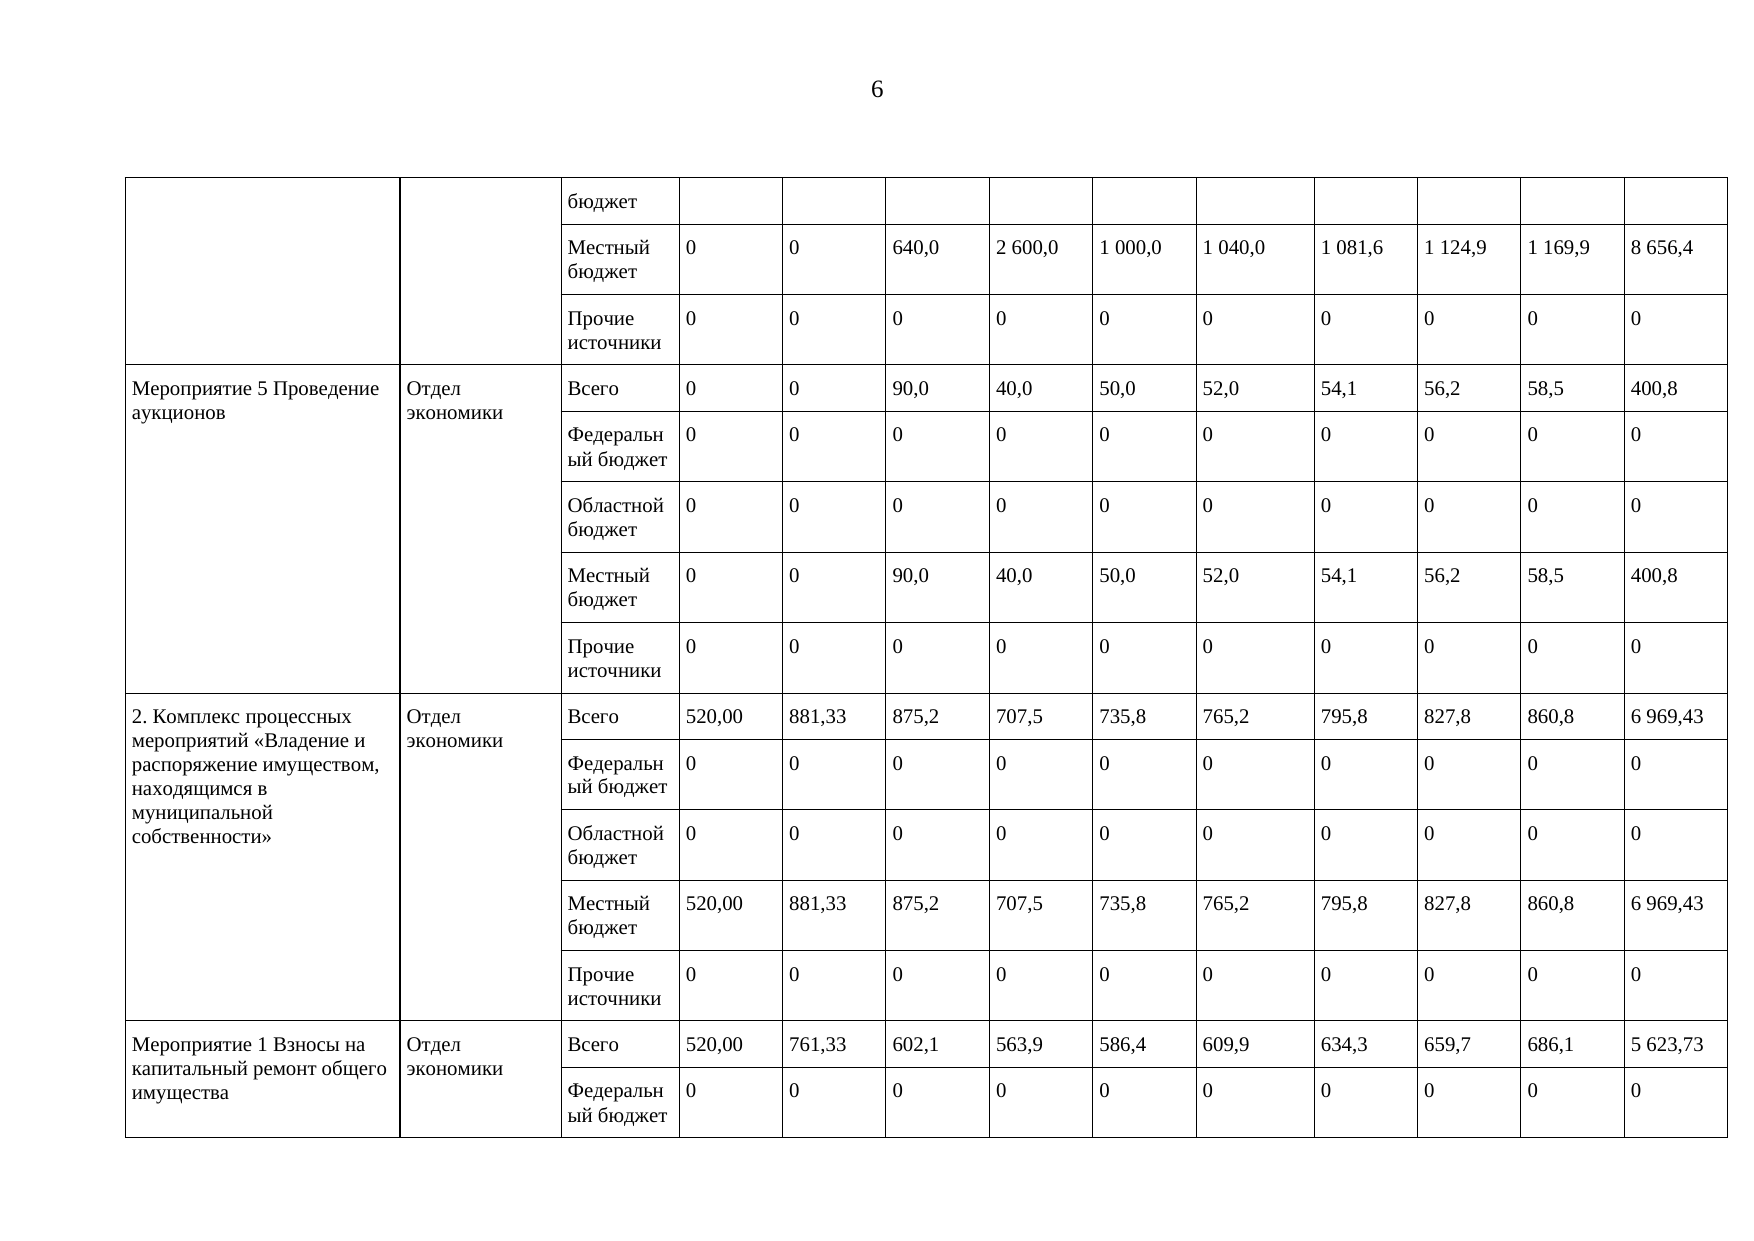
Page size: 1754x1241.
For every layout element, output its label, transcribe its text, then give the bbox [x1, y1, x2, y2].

table_cell 0 [886, 178, 989, 223]
table_cell 0 [1197, 951, 1314, 1020]
table_cell 0 [1625, 740, 1727, 809]
table_cell 0 [1197, 295, 1314, 364]
table_cell 0 [990, 412, 1092, 481]
table_cell Отдел экономики [401, 694, 561, 1020]
table_cell 0 [680, 225, 782, 294]
table_cell 0 [886, 810, 989, 879]
table_cell 563,9 [990, 1021, 1092, 1067]
table_cell 881,33 [783, 694, 885, 739]
table_cell 0 [1093, 1068, 1196, 1137]
table_cell 0 [1315, 810, 1417, 879]
table_cell 52,0 [1197, 365, 1314, 411]
table_cell 520,00 [680, 881, 782, 950]
table_cell 1 169,9 [1521, 225, 1624, 294]
table_cell 707,5 [990, 881, 1092, 950]
table_cell Мероприятие 1 Взносы на капитальный ремонт общего имущества многоквартирных домов [126, 1021, 399, 1137]
table_cell 0 [680, 412, 782, 481]
table_cell 0 [1625, 295, 1727, 364]
table_cell 40,0 [990, 553, 1092, 622]
table_cell 0 [1418, 740, 1520, 809]
table_cell 795,8 [1315, 881, 1417, 950]
table_cell 0 [783, 412, 885, 481]
table_cell Всего [562, 694, 679, 739]
table_cell 1 081,6 [1315, 225, 1417, 294]
table_cell Областной бюджет [562, 178, 679, 223]
table_cell 0 [783, 365, 885, 411]
table_cell Мероприятие 5 Проведение аукционов [126, 365, 399, 692]
table_cell 0 [1521, 1068, 1624, 1137]
table_cell 0 [990, 295, 1092, 364]
table_cell 0 [1625, 810, 1727, 879]
table_cell 0 [1521, 810, 1624, 879]
table_cell 0 [783, 295, 885, 364]
table_cell 860,8 [1521, 881, 1624, 950]
table_cell 0 [680, 482, 782, 552]
table_cell 0 [1625, 178, 1727, 223]
table_cell 56,2 [1418, 553, 1520, 622]
table_cell 0 [886, 951, 989, 1020]
table_cell 0 [680, 623, 782, 692]
table_cell 1 040,0 [1197, 225, 1314, 294]
table_cell 0 [1197, 810, 1314, 879]
table_cell 0 [886, 412, 989, 481]
table_cell 881,33 [783, 881, 885, 950]
table_cell 0 [783, 740, 885, 809]
table_cell 0 [1521, 295, 1624, 364]
table_cell 0 [1197, 623, 1314, 692]
table_cell 0 [990, 810, 1092, 879]
table_cell 1 124,9 [1418, 225, 1520, 294]
table_cell 520,00 [680, 1021, 782, 1067]
table_cell Федеральный бюджет [562, 412, 679, 481]
table_cell 640,0 [886, 225, 989, 294]
table_cell 0 [886, 482, 989, 552]
table_cell Федеральный бюджет [562, 1068, 679, 1137]
table_cell 50,0 [1093, 553, 1196, 622]
table_cell 0 [886, 1068, 989, 1137]
table_cell 400,8 [1625, 553, 1727, 622]
table_cell 875,2 [886, 881, 989, 950]
table_cell 0 [1093, 740, 1196, 809]
table_cell 2. Комплекс процессных мероприятий «Владение и распоряжение имуществом, находящимся в муниципальной собственности» [126, 694, 399, 1020]
table_cell 0 [1521, 178, 1624, 223]
table_cell 765,2 [1197, 694, 1314, 739]
table_cell 0 [1625, 623, 1727, 692]
table_cell 0 [1197, 1068, 1314, 1137]
table_cell 0 [1197, 178, 1314, 223]
table_cell 0 [1625, 482, 1727, 552]
table_cell 0 [1093, 295, 1196, 364]
table_cell 0 [680, 810, 782, 879]
table_cell 0 [990, 740, 1092, 809]
table_cell 795,8 [1315, 694, 1417, 739]
table_cell 0 [680, 178, 782, 223]
table_cell 0 [783, 810, 885, 879]
table_cell 0 [1315, 740, 1417, 809]
table_cell 686,1 [1521, 1021, 1624, 1067]
table_cell 50,0 [1093, 365, 1196, 411]
table_cell Федеральный бюджет [562, 740, 679, 809]
table_cell 0 [1093, 810, 1196, 879]
table_cell 0 [1315, 623, 1417, 692]
table_cell 0 [1315, 482, 1417, 552]
table_cell 0 [1418, 482, 1520, 552]
table_cell 827,8 [1418, 881, 1520, 950]
table_cell 0 [1521, 412, 1624, 481]
table_cell 0 [1521, 740, 1624, 809]
table_cell 0 [1197, 412, 1314, 481]
table_cell 0 [886, 623, 989, 692]
table_cell 0 [1093, 482, 1196, 552]
table_cell 52,0 [1197, 553, 1314, 622]
table_cell Всего [562, 365, 679, 411]
table_cell 0 [1521, 951, 1624, 1020]
table_cell 6 969,43 [1625, 694, 1727, 739]
table_cell 0 [680, 1068, 782, 1137]
table_cell Прочие источники [562, 951, 679, 1020]
table_cell 0 [1093, 178, 1196, 223]
table_cell Прочие источники [562, 295, 679, 364]
table_cell 586,4 [1093, 1021, 1196, 1067]
table_cell 761,33 [783, 1021, 885, 1067]
table_cell 0 [1521, 623, 1624, 692]
table_cell 0 [1197, 740, 1314, 809]
table_cell 0 [1418, 295, 1520, 364]
table_cell 90,0 [886, 553, 989, 622]
table_cell 6 969,43 [1625, 881, 1727, 950]
table_cell Местный бюджет [562, 881, 679, 950]
table_cell 707,5 [990, 694, 1092, 739]
table_cell 0 [1625, 1068, 1727, 1137]
table_cell 0 [680, 951, 782, 1020]
table_cell 5 623,73 [1625, 1021, 1727, 1067]
table_cell 1 000,0 [1093, 225, 1196, 294]
table_cell 0 [783, 482, 885, 552]
table_cell 0 [1418, 412, 1520, 481]
table_cell 2 600,0 [990, 225, 1092, 294]
table_cell 400,8 [1625, 365, 1727, 411]
table_cell 0 [680, 365, 782, 411]
table_cell 609,9 [1197, 1021, 1314, 1067]
table_cell 0 [990, 178, 1092, 223]
table_cell 0 [783, 553, 885, 622]
table_cell Областной бюджет [562, 482, 679, 552]
table_cell 90,0 [886, 365, 989, 411]
table_cell 0 [1093, 951, 1196, 1020]
table_cell 765,2 [1197, 881, 1314, 950]
table_cell 0 [783, 951, 885, 1020]
table_cell 634,3 [1315, 1021, 1417, 1067]
table_cell 0 [886, 740, 989, 809]
table_cell 54,1 [1315, 365, 1417, 411]
table_cell 0 [990, 951, 1092, 1020]
table_cell Отдел экономики [401, 365, 561, 692]
table_cell 0 [783, 623, 885, 692]
table_cell 0 [1315, 412, 1417, 481]
table_cell 827,8 [1418, 694, 1520, 739]
table_cell Прочие источники [562, 623, 679, 692]
table_cell 0 [1418, 810, 1520, 879]
table_cell 0 [783, 178, 885, 223]
table_cell 0 [990, 623, 1092, 692]
table_cell 0 [783, 225, 885, 294]
table_cell Областной бюджет [562, 810, 679, 879]
table_cell 0 [1625, 951, 1727, 1020]
table_cell 860,8 [1521, 694, 1624, 739]
table_cell 0 [1315, 295, 1417, 364]
table_cell 0 [1625, 412, 1727, 481]
table_cell Отдел экономики [401, 1021, 561, 1137]
table_cell 54,1 [1315, 553, 1417, 622]
table_cell 0 [680, 553, 782, 622]
table_cell 0 [1418, 951, 1520, 1020]
table_cell 0 [990, 482, 1092, 552]
table_cell 0 [1521, 482, 1624, 552]
table_cell 56,2 [1418, 365, 1520, 411]
table_cell 735,8 [1093, 694, 1196, 739]
table_cell Местный бюджет [562, 225, 679, 294]
table_cell 520,00 [680, 694, 782, 739]
table_cell 0 [1418, 1068, 1520, 1137]
table_cell 0 [1315, 951, 1417, 1020]
table_cell 0 [1197, 482, 1314, 552]
table_cell 58,5 [1521, 365, 1624, 411]
table_cell 40,0 [990, 365, 1092, 411]
table_cell 602,1 [886, 1021, 989, 1067]
table_cell 0 [990, 1068, 1092, 1137]
table_cell 0 [886, 295, 989, 364]
table_cell 8 656,4 [1625, 225, 1727, 294]
table_cell 659,7 [1418, 1021, 1520, 1067]
table_cell 0 [1093, 623, 1196, 692]
table_cell 0 [1315, 1068, 1417, 1137]
table_cell 0 [783, 1068, 885, 1137]
table_cell 0 [680, 740, 782, 809]
table_cell 0 [1418, 178, 1520, 223]
table_cell Местный бюджет [562, 553, 679, 622]
table_cell 58,5 [1521, 553, 1624, 622]
table_cell 0 [1315, 178, 1417, 223]
table_cell 0 [1093, 412, 1196, 481]
table_cell 875,2 [886, 694, 989, 739]
table_cell 735,8 [1093, 881, 1196, 950]
table_cell Всего [562, 1021, 679, 1067]
table_cell 0 [1418, 623, 1520, 692]
table_cell 0 [680, 295, 782, 364]
